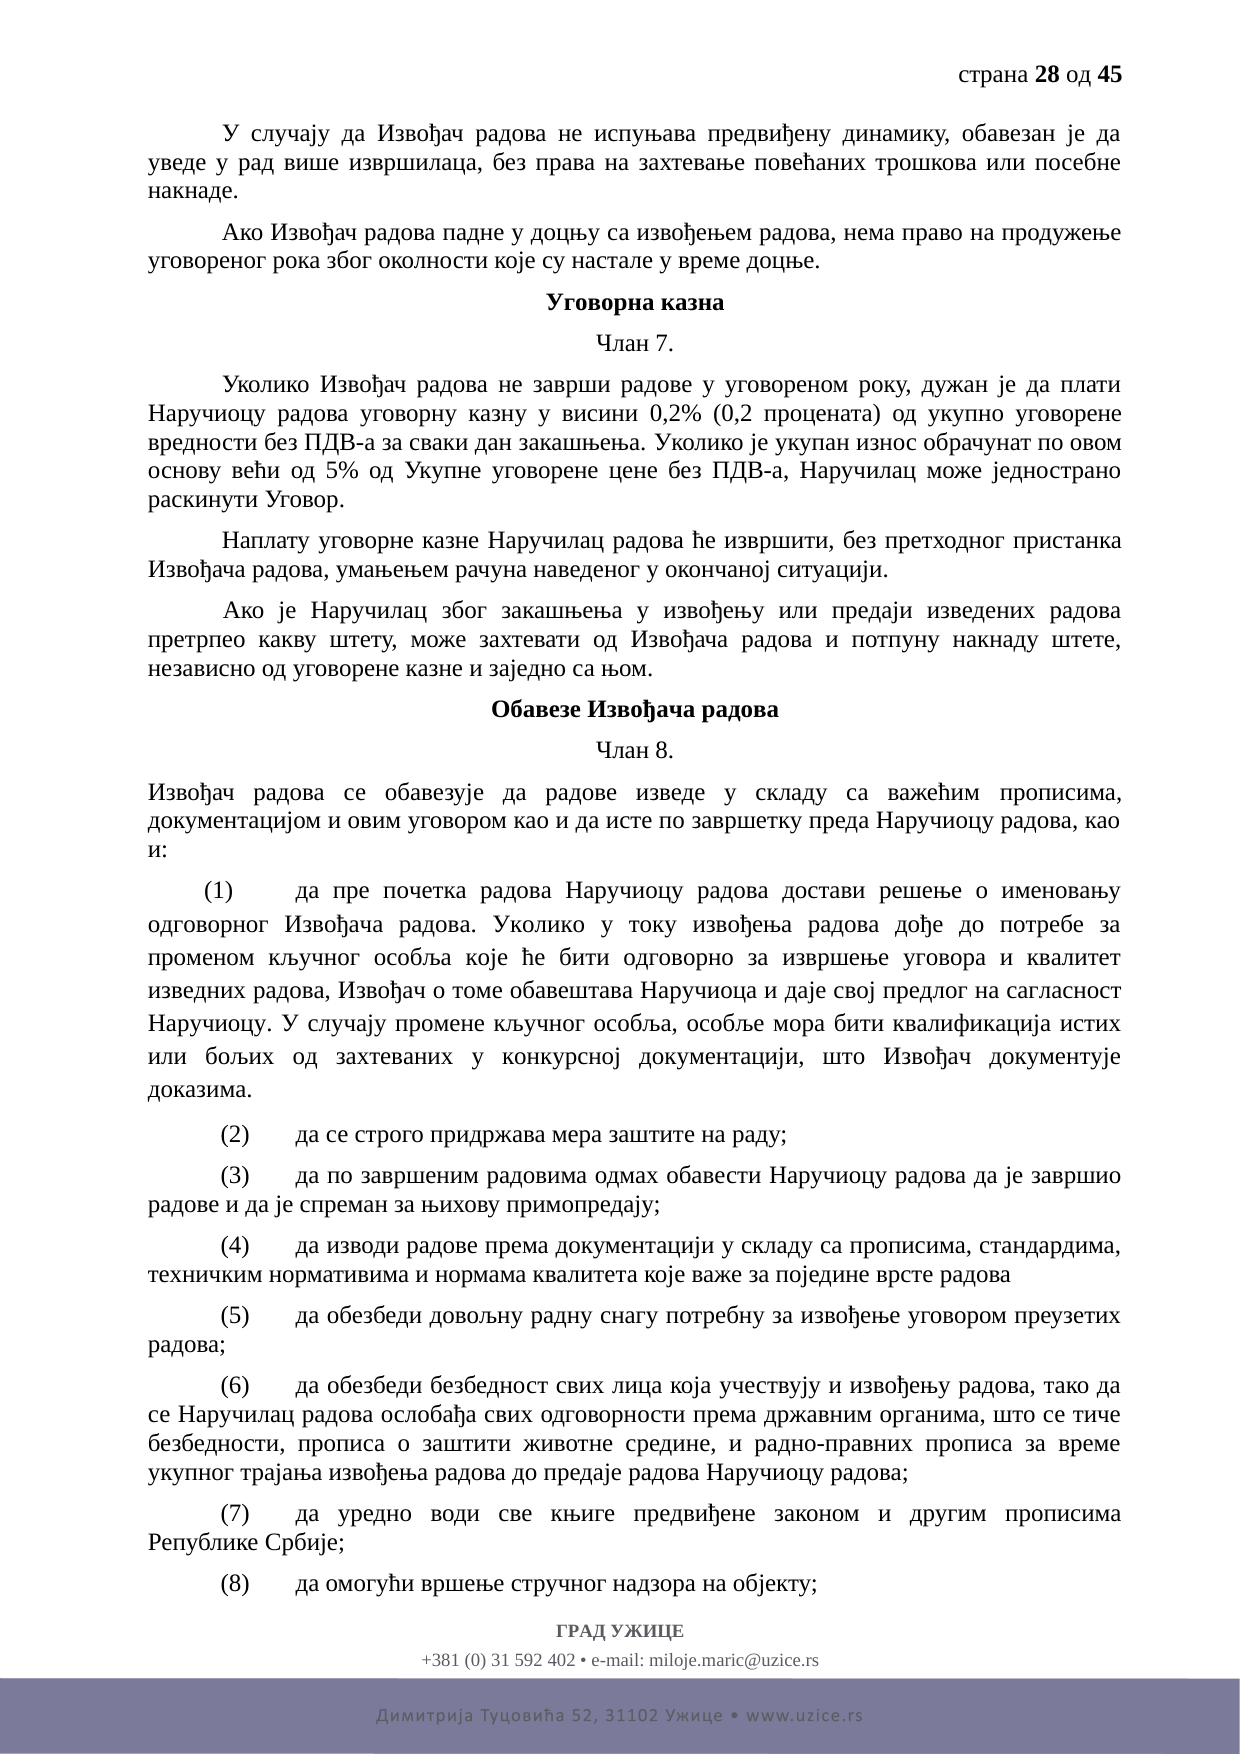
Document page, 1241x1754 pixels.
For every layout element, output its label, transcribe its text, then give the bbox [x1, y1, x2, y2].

text Наплату уговорне казне Наручилац радова ће извршити, без претходног пристанка Извођача радова, умањењем рачуна наведеног у окончаној ситуацији. [148, 526, 1122, 583]
text Извођач радова се обавезује да радове изведе у складу са важећим прописима, документацијом и овим уговором као и да исте по завршетку преда Наручиоцу радова, као и: [148, 777, 1122, 863]
list да изводи радове према документацији у складу са прописима, стандардима, техничким нормативима и нормама квалитета које важе за поједине врсте радова [148, 1231, 1122, 1288]
text Уколико Извођач радова не заврши радове у уговореном року, дужан је да плати Наручиоцу радова уговорну казну у висини 0,2% (0,2 проценатa) од укупно уговорене вредности без ПДВ-а за сваки дан закашњења. Уколико је укупан износ обрачунат по овом основу већи од 5% од Укупне уговорене цене без ПДВ-а, Наручилац може једнострано раскинути Уговор. [148, 369, 1122, 513]
text Члан 7. [148, 328, 1122, 357]
list да обезбеди довољну радну снагу потребну за извођење уговором преузетих радова; [148, 1301, 1122, 1358]
list да пре почетка радова Наручиоцу радова достави решење о именовању одговорног Извођача радова. Уколико у току извођења радова дође до потребе за променом кључног особља које ће бити одговорно за извршење уговора и квалитет изведних радова, Извођач о томе обавештава Наручиоца и даје свој предлог на сагласност Наручиоцу. У случају промене кључног особља, особље мора бити квалификација истих или бољих од захтеваних у конкурсној документацији, што Извођач документује доказима. [148, 876, 1122, 1102]
list да по завршеним радовима одмах обавести Наручиоцу радова да је завршио радове и да је спреман за њихову примопредају; [148, 1161, 1122, 1218]
text У случају да Извођач радова не испуњава предвиђену динамику, обавезан је да уведе у рад више извршилаца, без права на захтевање повећаних трошкова или посебне накнаде. [148, 118, 1122, 204]
text Уговорна казна [148, 287, 1122, 316]
list да обезбеди безбедност свих лица која учествују и извођењу радова, тако да се Наручилац радова ослобађа свих одговорности према државним органима, што се тиче безбедности, прописа о заштити животне средине, и радно-правних прописа за време укупног трајања извођења радова до предаје радова Наручиоцу радова; [148, 1371, 1122, 1486]
list да се строго придржава мера заштите на раду; [148, 1119, 1122, 1148]
list да уредно води све књиге предвиђене законом и другим прописима Републике Србије; [148, 1498, 1122, 1556]
text Ако Извођач радова падне у доцњу са извођењем радова, нема право на продужење уговореног рока због околности које су настале у време доцње. [148, 217, 1122, 274]
text Ако је Наручилац због закашњења у извођењу или предаји изведених радова претрпео какву штету, може захтевати од Извођача радова и потпуну накнаду штете, независно од уговорене казне и заједно са њом. [148, 596, 1122, 682]
picture [0, 1677, 1240, 1754]
text Обавезе Извођача радова [148, 694, 1122, 723]
list да омогући вршење стручног надзора на објекту; [148, 1568, 1122, 1597]
text Члан 8. [148, 736, 1122, 764]
